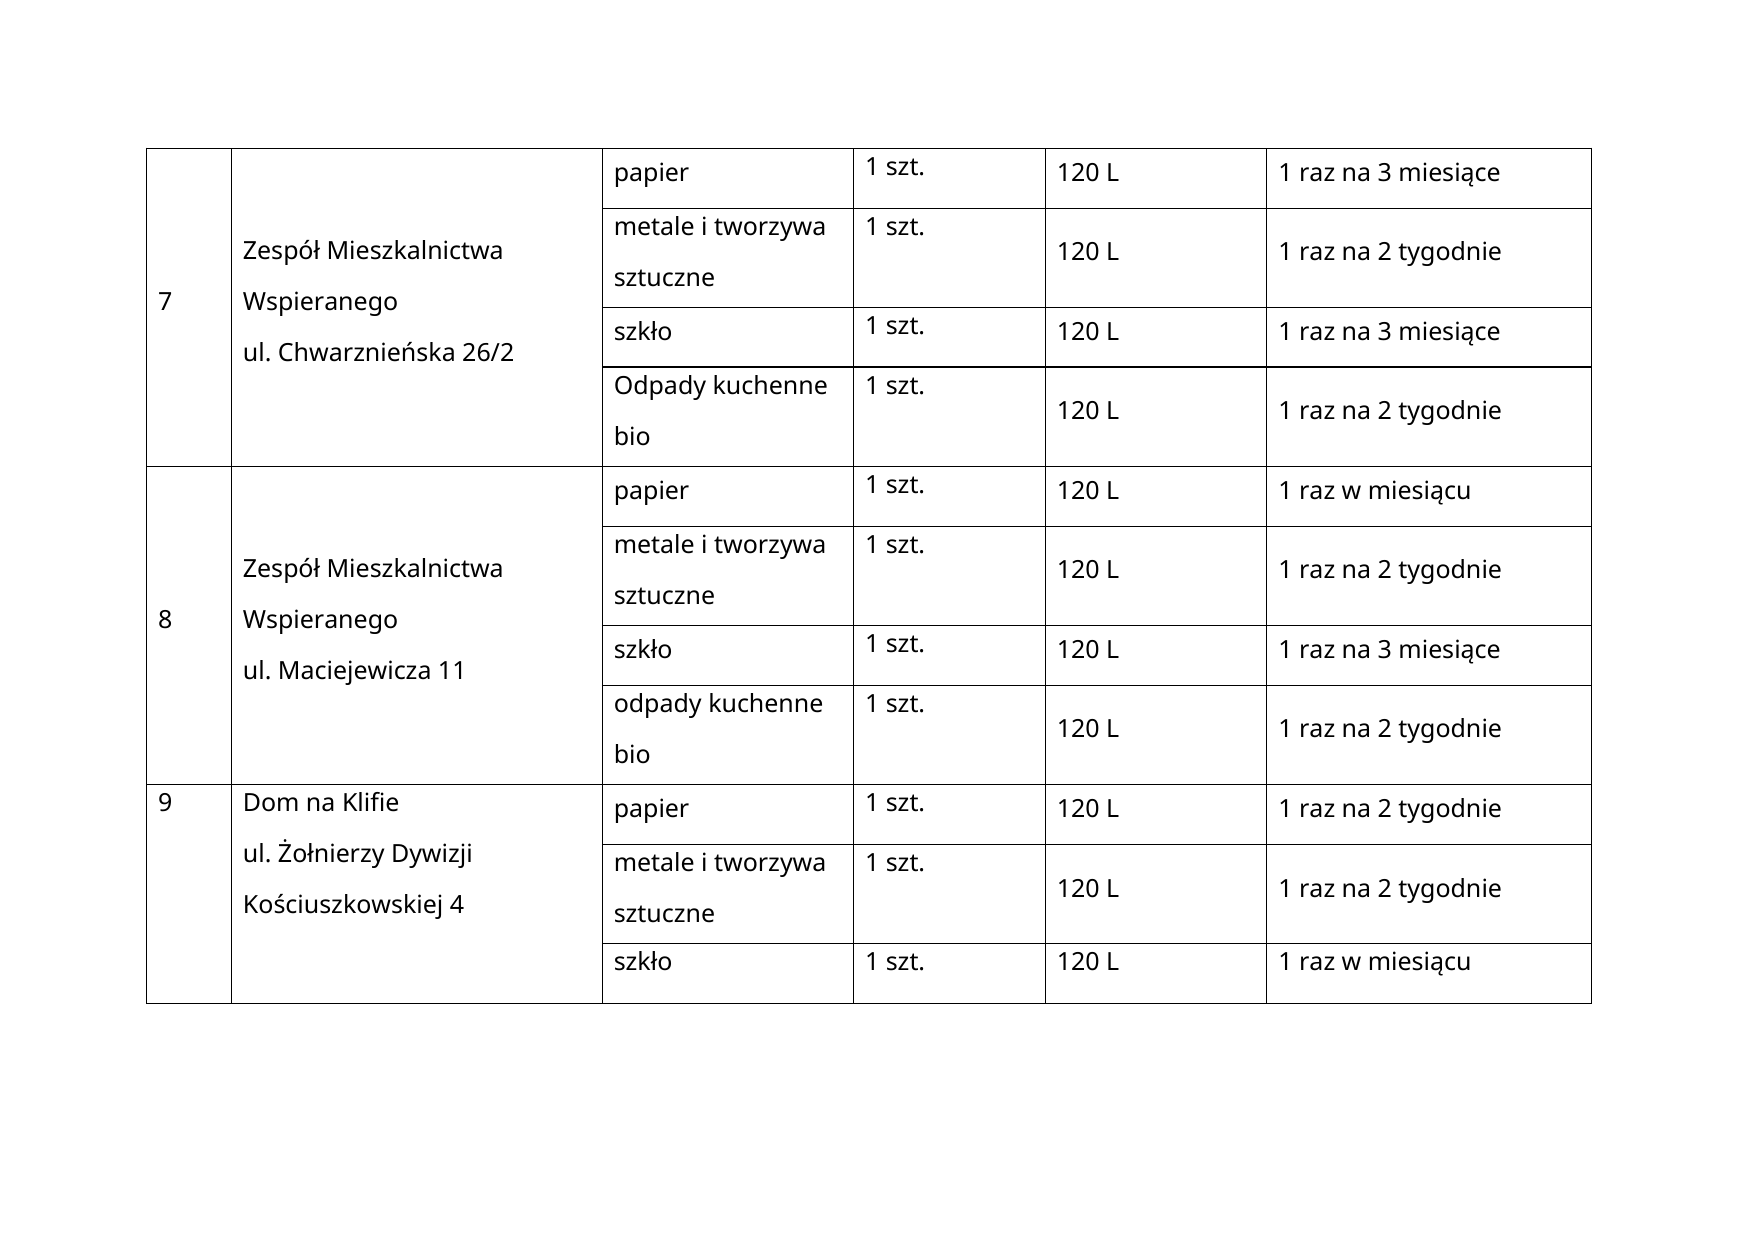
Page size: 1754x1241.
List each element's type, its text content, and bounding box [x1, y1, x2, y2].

table_cell 1 raz na 3 miesiące [1267, 626, 1591, 684]
table_cell papier [603, 467, 853, 526]
table_cell 9 [147, 785, 231, 1003]
table_cell 120 L [1046, 944, 1266, 1003]
table_cell 1 raz na 2 tygodnie [1267, 686, 1591, 784]
table_cell szkło [603, 944, 853, 1003]
table_cell 8 [147, 467, 231, 784]
table_cell 120 L [1046, 626, 1266, 684]
table_cell 7 [147, 149, 231, 466]
table_cell 1 raz w miesiącu [1267, 467, 1591, 526]
table_cell 1 szt. [854, 944, 1045, 1003]
table_cell 1 raz na 2 tygodnie [1267, 845, 1591, 943]
table_cell 1 szt. [854, 149, 1045, 207]
table_cell szkło [603, 626, 853, 684]
table_cell 120 L [1046, 527, 1266, 625]
table_cell 120 L [1046, 209, 1266, 307]
table_cell 1 szt. [854, 845, 1045, 943]
table_cell 1 raz na 2 tygodnie [1267, 209, 1591, 307]
table_cell metale i tworzywa sztuczne [603, 845, 853, 943]
table_cell 120 L [1046, 149, 1266, 207]
table_cell szkło [603, 308, 853, 366]
table_cell Dom na Klifie ul. Żołnierzy Dywizji Kościuszkowskiej 4 [232, 785, 602, 1003]
table_cell Zespół Mieszkalnictwa Wspieranego ul. Chwarznieńska 26/2 [232, 149, 602, 466]
table_cell 1 raz na 2 tygodnie [1267, 527, 1591, 625]
table_cell 120 L [1046, 785, 1266, 844]
table_cell papier [603, 785, 853, 844]
table_cell 1 raz w miesiącu [1267, 944, 1591, 1003]
table_cell odpady kuchenne bio [603, 686, 853, 784]
table_cell papier [603, 149, 853, 207]
table_cell 120 L [1046, 467, 1266, 526]
table_cell 1 raz na 2 tygodnie [1267, 785, 1591, 844]
table_cell 1 szt. [854, 527, 1045, 625]
table_cell 1 szt. [854, 308, 1045, 366]
table_cell 1 raz na 3 miesiące [1267, 149, 1591, 207]
table_cell 1 raz na 3 miesiące [1267, 308, 1591, 366]
table_cell 1 raz na 2 tygodnie [1267, 368, 1591, 466]
table_cell 1 szt. [854, 467, 1045, 526]
table_cell 120 L [1046, 308, 1266, 366]
table_cell 120 L [1046, 686, 1266, 784]
table_cell 1 szt. [854, 368, 1045, 466]
table_cell 120 L [1046, 845, 1266, 943]
table_cell 1 szt. [854, 626, 1045, 684]
table_cell Zespół Mieszkalnictwa Wspieranego ul. Maciejewicza 11 [232, 467, 602, 784]
table_cell Odpady kuchenne bio [603, 368, 853, 466]
table_cell 120 L [1046, 368, 1266, 466]
table_cell metale i tworzywa sztuczne [603, 527, 853, 625]
table_cell metale i tworzywa sztuczne [603, 209, 853, 307]
table_cell 1 szt. [854, 686, 1045, 784]
table_cell 1 szt. [854, 209, 1045, 307]
table_cell 1 szt. [854, 785, 1045, 844]
